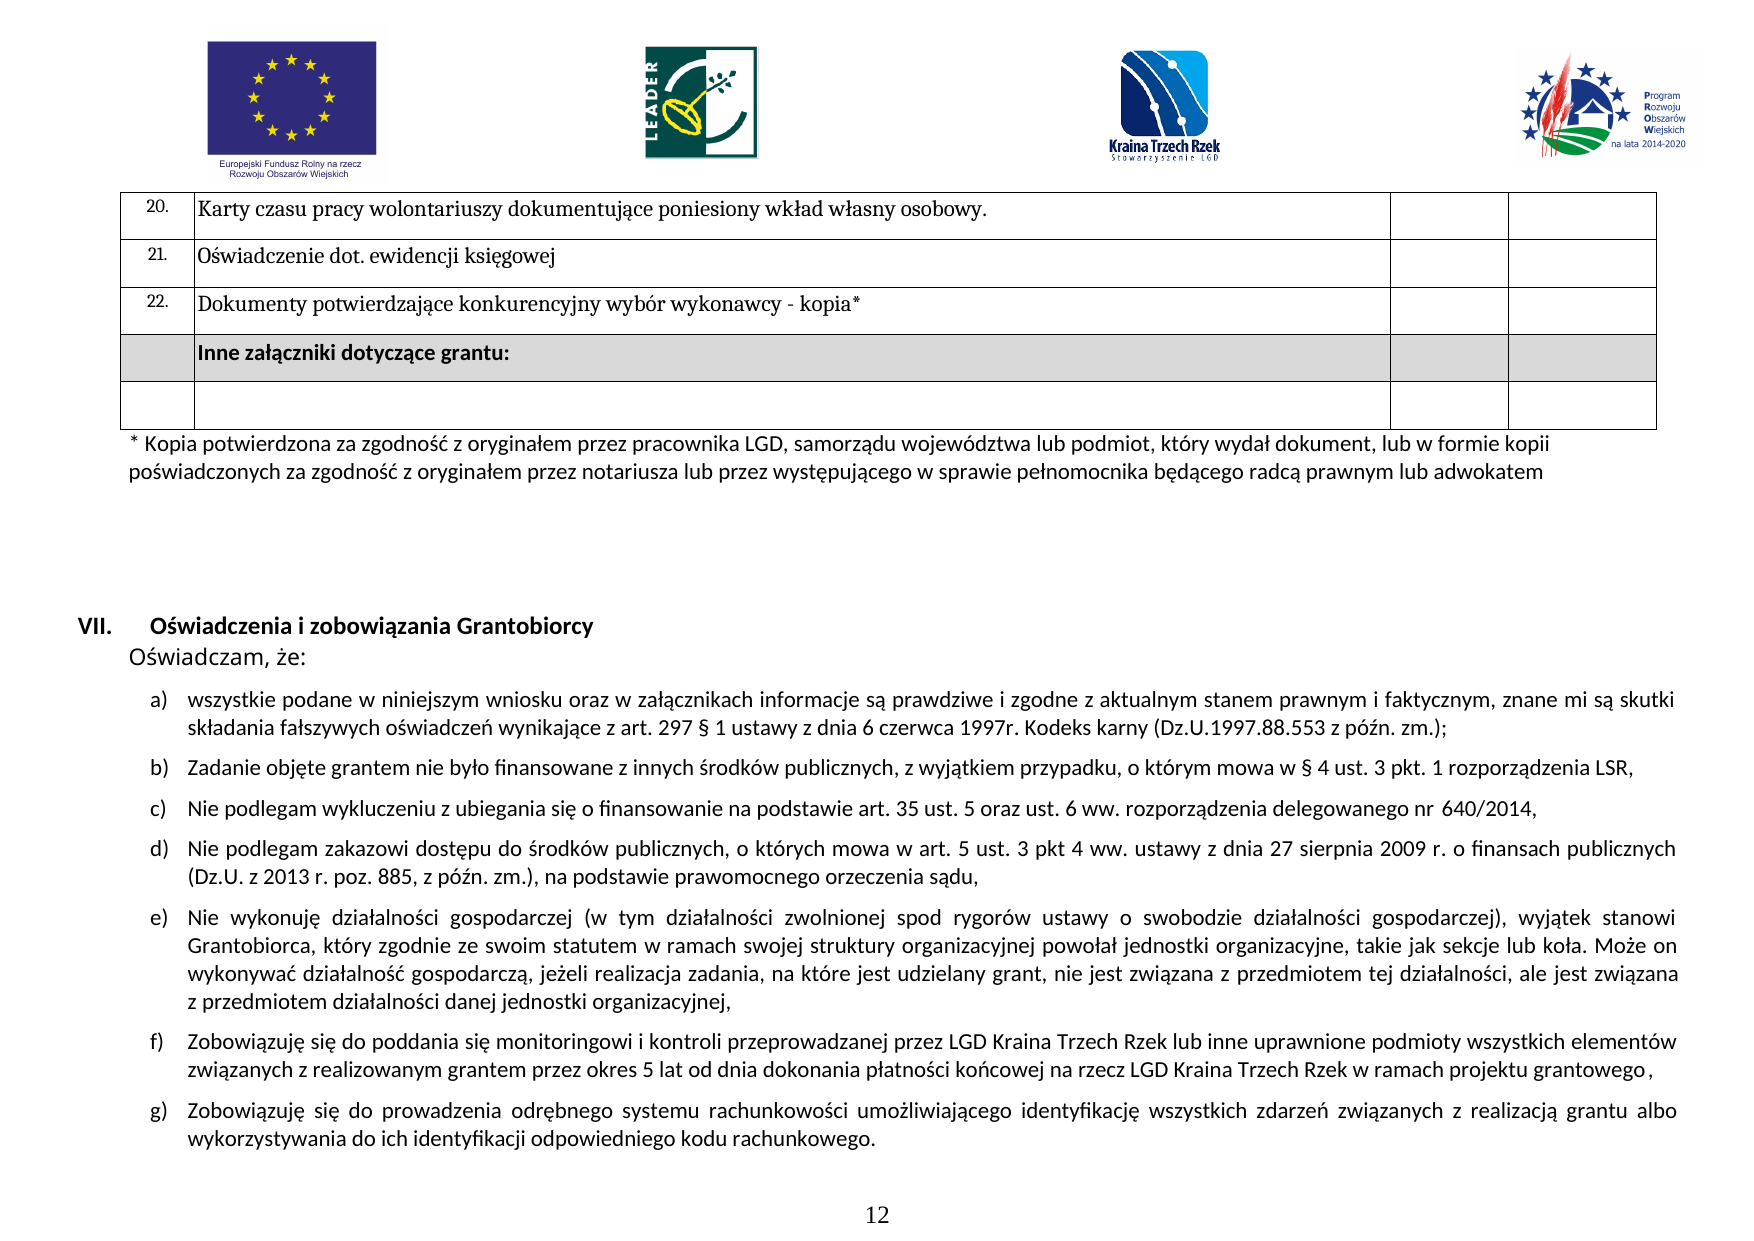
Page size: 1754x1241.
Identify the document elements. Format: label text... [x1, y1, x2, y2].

table_cell [1509, 288, 1656, 334]
table_cell [1391, 240, 1508, 287]
table_cell [1509, 193, 1656, 239]
text * Kopia potwierdzona za zgodność z oryginałem przez pracownika LGD, samorządu województwa lub podmiot, który wydał dokument, lub w formie kopii poświadczonych za zgodność z oryginałem przez notariusza lub przez występującego w sprawie pełnomocnika będącego radcą prawnym lub adwokatem [128, 429, 1679, 486]
table_cell Karty czasu pracy wolontariuszy dokumentujące poniesiony wkład własny osobowy. [195, 193, 1390, 239]
table_cell Inne załączniki dotyczące grantu: [195, 335, 1390, 381]
picture [645, 46, 759, 159]
table_cell [1509, 240, 1656, 287]
table_cell [1391, 335, 1508, 381]
picture [207, 24, 390, 184]
table_cell [121, 382, 194, 428]
table_cell 22. [121, 288, 194, 334]
picture [1513, 46, 1699, 167]
table_cell [1391, 288, 1508, 334]
table_cell [1391, 193, 1508, 239]
table_cell [195, 382, 1390, 428]
list Nie wykonuję działalności gospodarczej (w tym działalności zwolnionej spod rygorów ustawy o swobodzie działalności gospodarczej), wyjątek stanowi Grantobiorca, który zgodnie ze swoim statutem w ramach swojej struktury organizacyjnej powołał jednostki organizacyjne, takie jak sekcje lub koła. Może on wykonywać działalność gospodarczą, jeżeli realizacja zadania, na które jest udzielany grant, nie jest związana z przedmiotem tej działalności, ale jest związana z przedmiotem działalności danej jednostki organizacyjnej, [150, 903, 1679, 1015]
table_cell [1509, 382, 1656, 428]
list Zadanie objęte grantem nie było finansowane z innych środków publicznych, z wyjątkiem przypadku, o którym mowa w § 4 ust. 3 pkt. 1 rozporządzenia LSR, [150, 753, 1679, 781]
list wszystkie podane w niniejszym wniosku oraz w załącznikach informacje są prawdziwe i zgodne z aktualnym stanem prawnym i faktycznym, znane mi są skutki składania fałszywych oświadczeń wynikające z art. 297 § 1 ustawy z dnia 6 czerwca 1997r. Kodeks karny (Dz.U.1997.88.553 z późn. zm.); [150, 685, 1679, 741]
list Zobowiązuję się do poddania się monitoringowi i kontroli przeprowadzanej przez LGD Kraina Trzech Rzek lub inne uprawnione podmioty wszystkich elementów związanych z realizowanym grantem przez okres 5 lat od dnia dokonania płatności końcowej na rzecz LGD Kraina Trzech Rzek w ramach projektu grantowego, [150, 1027, 1679, 1083]
list Nie podlegam wykluczeniu z ubiegania się o finansowanie na podstawie art. 35 ust. 5 oraz ust. 6 ww. rozporządzenia delegowanego nr 640/2014, [150, 794, 1679, 822]
list Nie podlegam zakazowi dostępu do środków publicznych, o których mowa w art. 5 ust. 3 pkt 4 ww. ustawy z dnia 27 sierpnia 2009 r. o finansach publicznych (Dz.U. z 2013 r. poz. 885, z późn. zm.), na podstawie prawomocnego orzeczenia sądu, [150, 834, 1679, 890]
text Oświadczam, że: [128, 641, 1679, 672]
table_cell [1391, 382, 1508, 428]
table_cell [1509, 335, 1656, 381]
table_cell 21. [121, 240, 194, 287]
picture [1073, 15, 1256, 192]
table_cell Dokumenty potwierdzające konkurencyjny wybór wykonawcy - kopia* [195, 288, 1390, 334]
table_cell 20. [121, 193, 194, 239]
list Zobowiązuję się do prowadzenia odrębnego systemu rachunkowości umożliwiającego identyfikację wszystkich zdarzeń związanych z realizacją grantu albo wykorzystywania do ich identyfikacji odpowiedniego kodu rachunkowego. [150, 1096, 1679, 1152]
table_cell [121, 335, 194, 381]
table_cell Oświadczenie dot. ewidencji księgowej [195, 240, 1390, 287]
list Oświadczenia i zobowiązania Grantobiorcy [112, 611, 1679, 641]
